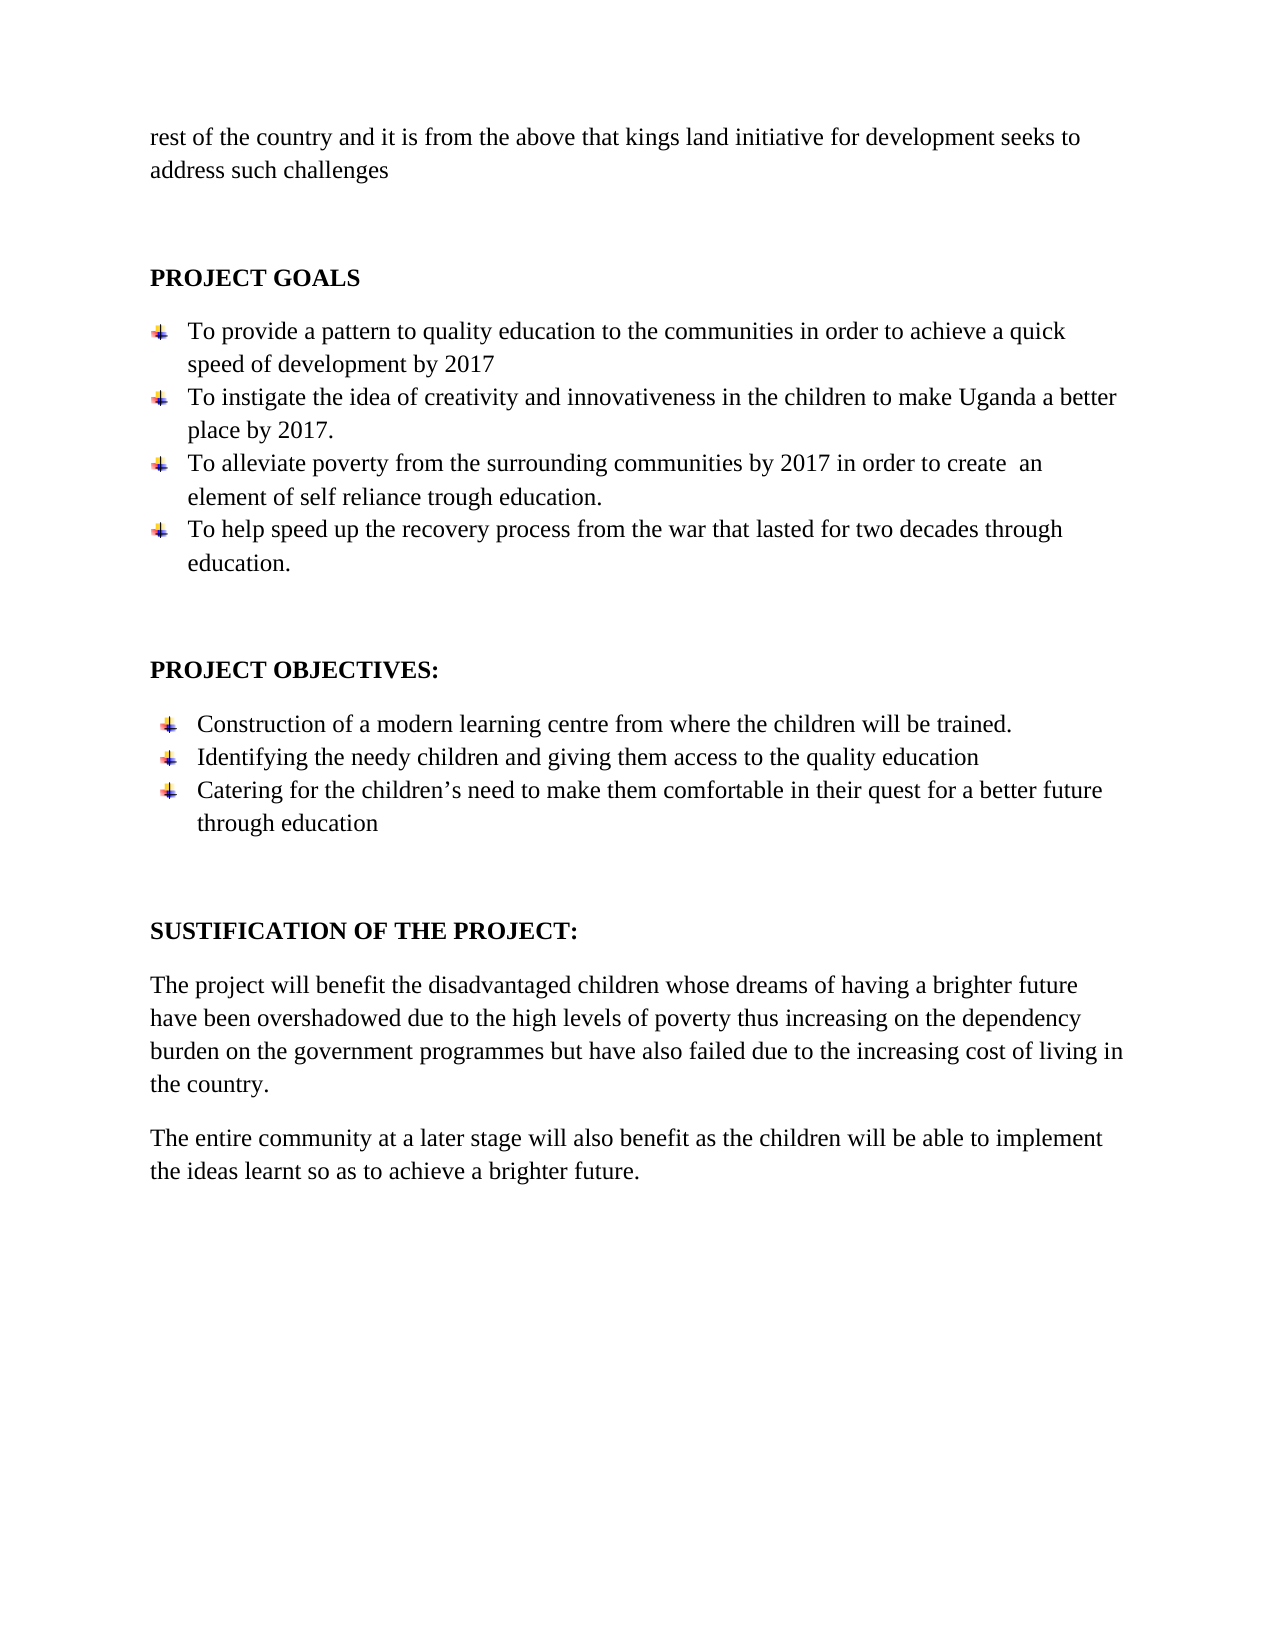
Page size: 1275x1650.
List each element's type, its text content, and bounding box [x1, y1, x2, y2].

list To alleviate poverty from the surrounding communities by 2017 in order to create an element of self reliance trough education. [150, 448, 1125, 510]
picture [151, 521, 168, 538]
text SUSTIFICATION OF THE PROJECT: [150, 916, 1125, 945]
picture [151, 323, 168, 340]
list To help speed up the recovery process from the war that lasted for two decades through education. [150, 514, 1125, 576]
picture [160, 715, 177, 733]
list To provide a pattern to quality education to the communities in order to achieve a quick speed of development by 2017 [150, 316, 1125, 378]
picture [151, 389, 168, 406]
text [150, 122, 1125, 184]
list Construction of a modern learning centre from where the children will be trained. [159, 709, 1125, 738]
text The entire community at a later stage will also benefit as the children will be able to implement the ideas learnt so as to achieve a brighter future. [150, 1123, 1125, 1184]
picture [160, 781, 177, 799]
list To instigate the idea of creativity and innovativeness in the children to make Uganda a better place by 2017. [150, 382, 1125, 444]
list Identifying the needy children and giving them access to the quality education [159, 742, 1125, 771]
text PROJECT OBJECTIVES: [150, 655, 1125, 684]
picture [151, 455, 168, 472]
picture [160, 749, 177, 766]
text The project will benefit the disadvantaged children whose dreams of having a brighter future have been overshadowed due to the high levels of poverty thus increasing on the dependency burden on the government programmes but have also failed due to the increasing cost of living in the country. [150, 970, 1125, 1098]
text PROJECT GOALS [150, 263, 1125, 291]
list Catering for the children’s need to make them comfortable in their quest for a better future through education [159, 775, 1125, 837]
